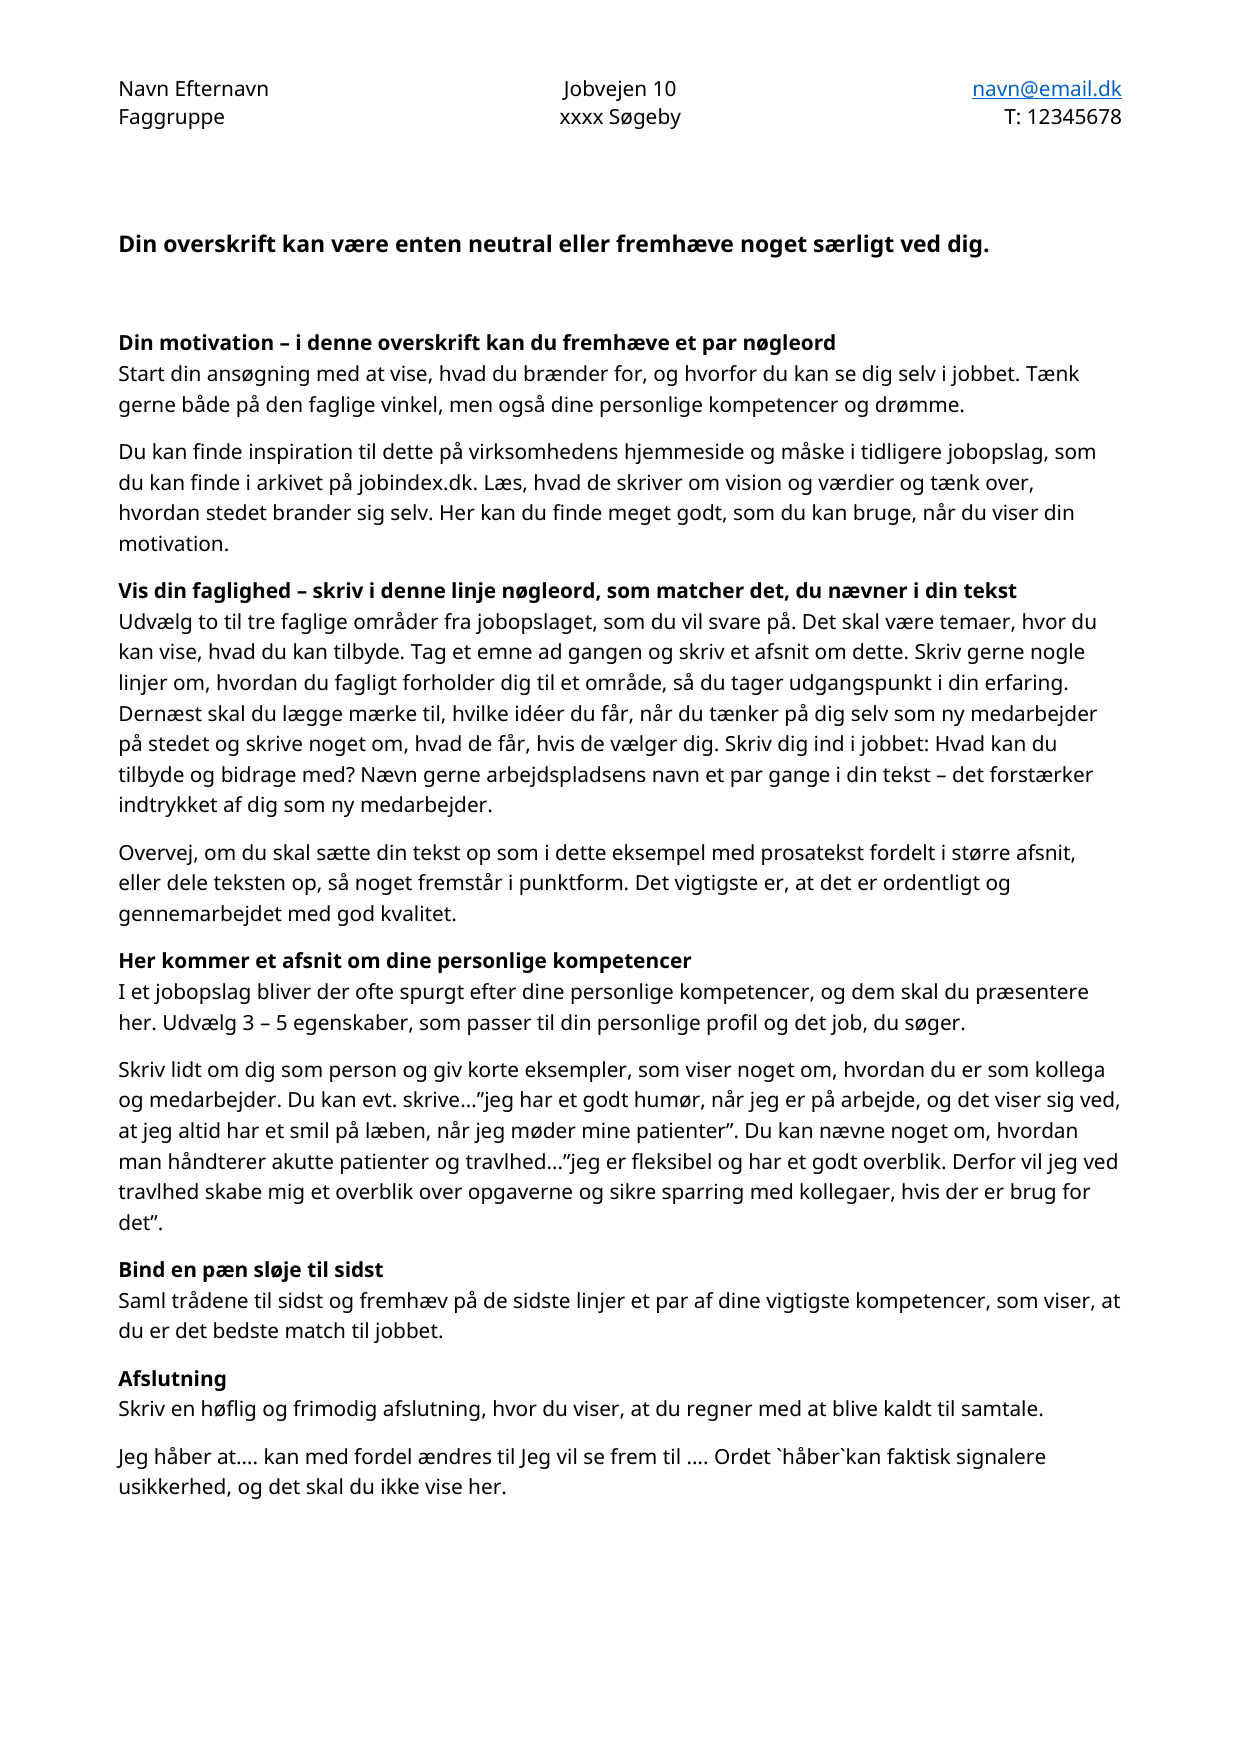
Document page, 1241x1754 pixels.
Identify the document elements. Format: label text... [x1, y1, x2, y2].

text Jeg håber at…. kan med fordel ændres til Jeg vil se frem til …. Ordet `håber`kan faktisk signalere usikkerhed, og det skal du ikke vise her. [118, 1442, 1122, 1501]
text Start din ansøgning med at vise, hvad du brænder for, og hvorfor du kan se dig selv i jobbet. Tænk gerne både på den faglige vinkel, men også dine personlige kompetencer og drømme. [118, 359, 1122, 418]
text Skriv lidt om dig som person og giv korte eksempler, som viser noget om, hvordan du er som kollega og medarbejder. Du kan evt. skrive…”jeg har et godt humør, når jeg er på arbejde, og det viser sig ved, at jeg altid har et smil på læben, når jeg møder mine patienter”. Du kan nævne noget om, hvordan man håndterer akutte patienter og travlhed…”jeg er fleksibel og har et godt overblik. Derfor vil jeg ved travlhed skabe mig et overblik over opgaverne og sikre sparring med kollegaer, hvis der er brug for det”. [118, 1055, 1122, 1236]
text I et jobopslag bliver der ofte spurgt efter dine personlige kompetencer, og dem skal du præsentere her. Udvælg 3 – 5 egenskaber, som passer til din personlige profil og det job, du søger. [118, 977, 1122, 1036]
text Din motivation – i denne overskrift kan du fremhæve et par nøgleord [118, 328, 1122, 357]
text Udvælg to til tre faglige områder fra jobopslaget, som du vil svare på. Det skal være temaer, hvor du kan vise, hvad du kan tilbyde. Tag et emne ad gangen og skriv et afsnit om dette. Skriv gerne nogle linjer om, hvordan du fagligt forholder dig til et område, så du tager udgangspunkt i din erfaring. Dernæst skal du lægge mærke til, hvilke idéer du får, når du tænker på dig selv som ny medarbejder på stedet og skrive noget om, hvad de får, hvis de vælger dig. Skriv dig ind i jobbet: Hvad kan du tilbyde og bidrage med? Nævn gerne arbejdspladsens navn et par gange i din tekst – det forstærker indtrykket af dig som ny medarbejder. [118, 607, 1122, 819]
text Du kan finde inspiration til dette på virksomhedens hjemmeside og måske i tidligere jobopslag, som du kan finde i arkivet på jobindex.dk. Læs, hvad de skriver om vision og værdier og tænk over, hvordan stedet brander sig selv. Her kan du finde meget godt, som du kan bruge, når du viser din motivation. [118, 437, 1122, 557]
text Overvej, om du skal sætte din tekst op som i dette eksempel med prosatekst fordelt i større afsnit, eller dele teksten op, så noget fremstår i punktform. Det vigtigste er, at det er ordentligt og gennemarbejdet med god kvalitet. [118, 838, 1122, 927]
text Din overskrift kan være enten neutral eller fremhæve noget særligt ved dig. [118, 228, 1122, 259]
text Saml trådene til sidst og fremhæv på de sidste linjer et par af dine vigtigste kompetencer, som viser, at du er det bedste match til jobbet. [118, 1286, 1122, 1345]
text Bind en pæn sløje til sidst [118, 1255, 1122, 1284]
text Her kommer et afsnit om dine personlige kompetencer [118, 946, 1122, 975]
text Afslutning [118, 1364, 1122, 1392]
text Skriv en høflig og frimodig afslutning, hvor du viser, at du regner med at blive kaldt til samtale. [118, 1394, 1122, 1423]
text Vis din faglighed – skriv i denne linje nøgleord, som matcher det, du nævner i din tekst [118, 576, 1122, 604]
